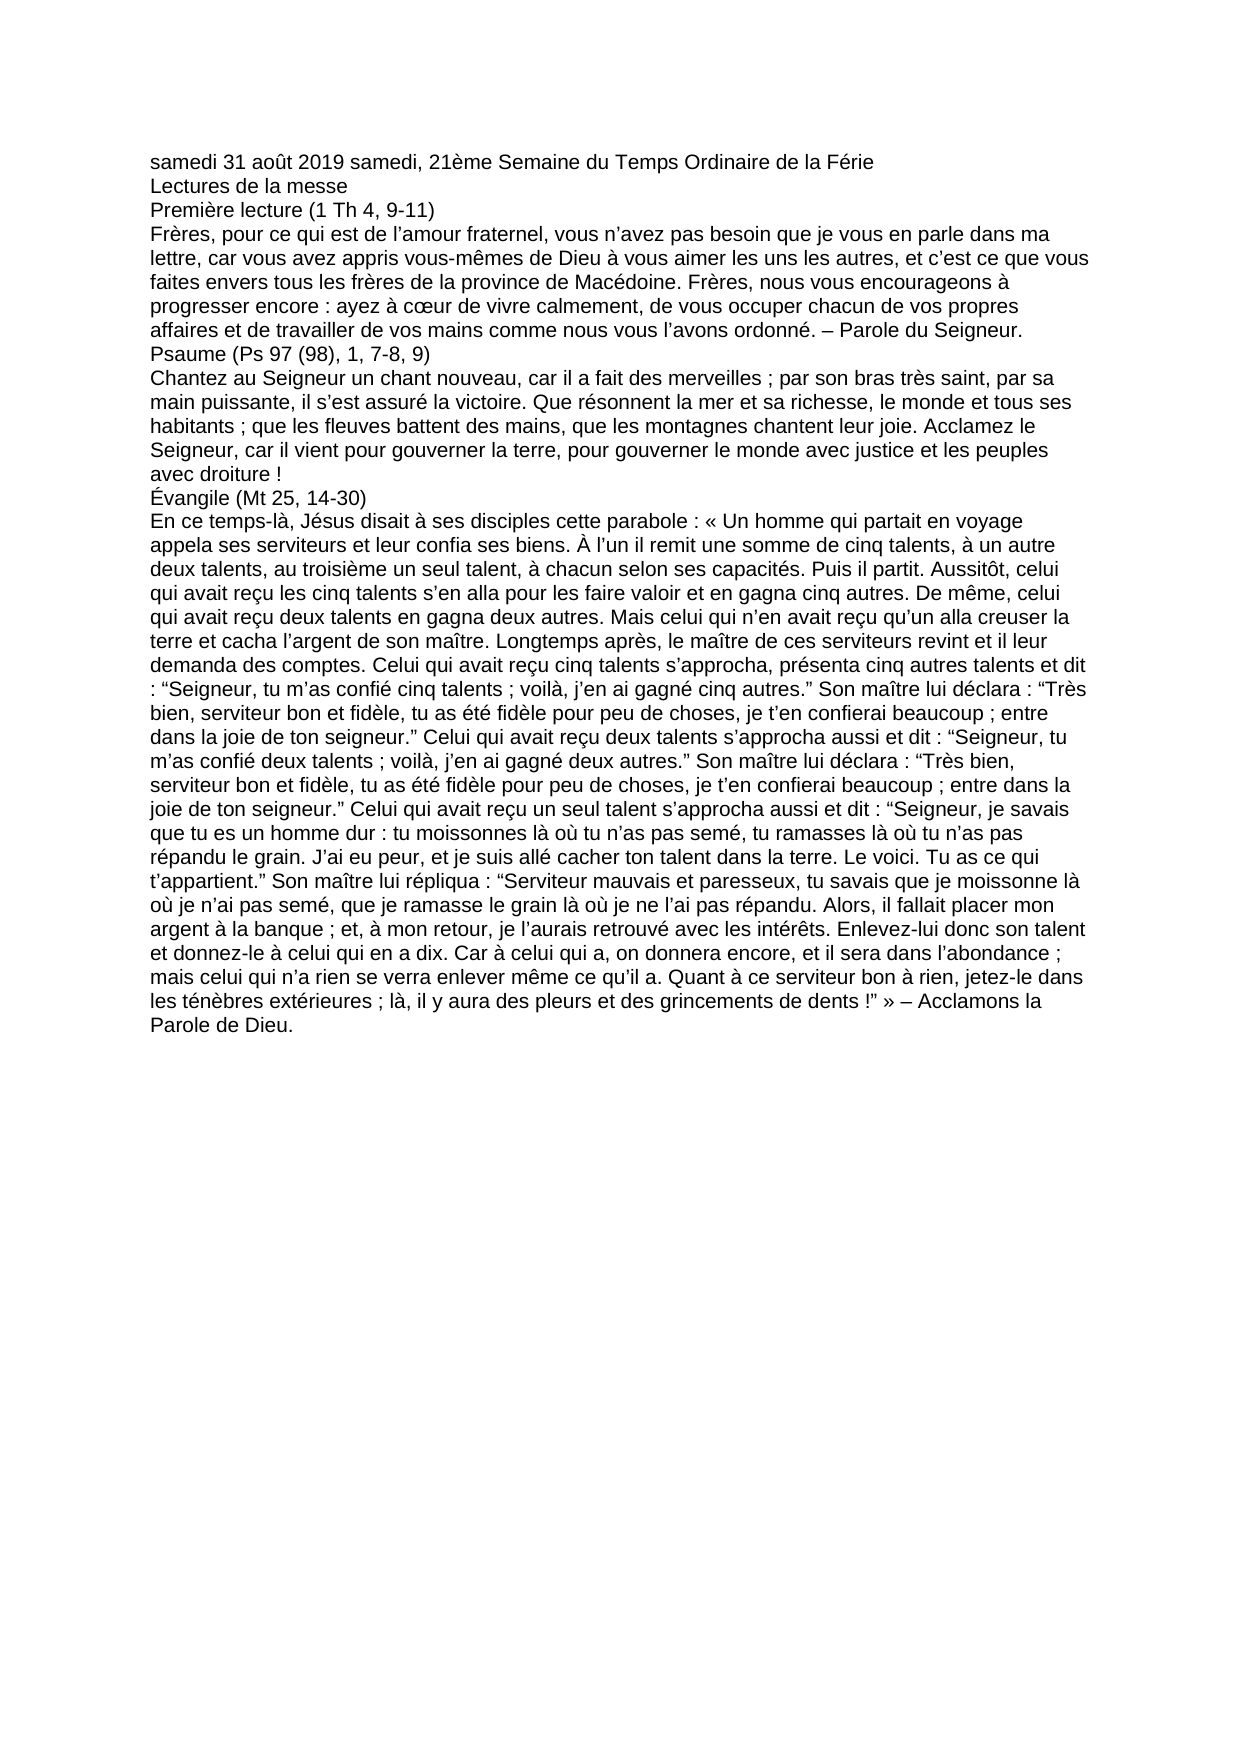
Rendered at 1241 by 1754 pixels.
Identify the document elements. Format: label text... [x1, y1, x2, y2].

text Frères, pour ce qui est de l’amour fraternel, vous n’avez pas besoin que je vous en parle dans ma lettre, car vous avez appris vous-mêmes de Dieu à vous aimer les uns les autres, et c’est ce que vous faites envers tous les frères de la province de Macédoine. Frères, nous vous encourageons à progresser encore : ayez à cœur de vivre calmement, de vous occuper chacun de vos propres affaires et de travailler de vos mains comme nous vous l’avons ordonné. – Parole du Seigneur. [150, 222, 1090, 342]
text En ce temps-là, Jésus disait à ses disciples cette parabole : « Un homme qui partait en voyage appela ses serviteurs et leur confia ses biens. À l’un il remit une somme de cinq talents, à un autre deux talents, au troisième un seul talent, à chacun selon ses capacités. Puis il partit. Aussitôt, celui qui avait reçu les cinq talents s’en alla pour les faire valoir et en gagna cinq autres. De même, celui qui avait reçu deux talents en gagna deux autres. Mais celui qui n’en avait reçu qu’un alla creuser la terre et cacha l’argent de son maître. Longtemps après, le maître de ces serviteurs revint et il leur demanda des comptes. Celui qui avait reçu cinq talents s’approcha, présenta cinq autres talents et dit : “Seigneur, tu m’as confié cinq talents ; voilà, j’en ai gagné cinq autres.” Son maître lui déclara : “Très bien, serviteur bon et fidèle, tu as été fidèle pour peu de choses, je t’en confierai beaucoup ; entre dans la joie de ton seigneur.” Celui qui avait reçu deux talents s’approcha aussi et dit : “Seigneur, tu m’as confié deux talents ; voilà, j’en ai gagné deux autres.” Son maître lui déclara : “Très bien, serviteur bon et fidèle, tu as été fidèle pour peu de choses, je t’en confierai beaucoup ; entre dans la joie de ton seigneur.” Celui qui avait reçu un seul talent s’approcha aussi et dit : “Seigneur, je savais que tu es un homme dur : tu moissonnes là où tu n’as pas semé, tu ramasses là où tu n’as pas répandu le grain. J’ai eu peur, et je suis allé cacher ton talent dans la terre. Le voici. Tu as ce qui t’appartient.” Son maître lui répliqua : “Serviteur mauvais et paresseux, tu savais que je moissonne là où je n’ai pas semé, que je ramasse le grain là où je ne l’ai pas répandu. Alors, il fallait placer mon argent à la banque ; et, à mon retour, je l’aurais retrouvé avec les intérêts. Enlevez-lui donc son talent et donnez-le à celui qui en a dix. Car à celui qui a, on donnera encore, et il sera dans l’abondance ; mais celui qui n’a rien se verra enlever même ce qu’il a. Quant à ce serviteur bon à rien, jetez-le dans les ténèbres extérieures ; là, il y aura des pleurs et des grincements de dents !” » – Acclamons la Parole de Dieu. [150, 509, 1090, 1036]
text Chantez au Seigneur un chant nouveau, car il a fait des merveilles ; par son bras très saint, par sa main puissante, il s’est assuré la victoire. Que résonnent la mer et sa richesse, le monde et tous ses habitants ; que les fleuves battent des mains, que les montagnes chantent leur joie. Acclamez le Seigneur, car il vient pour gouverner la terre, pour gouverner le monde avec justice et les peuples avec droiture ! [150, 366, 1090, 485]
